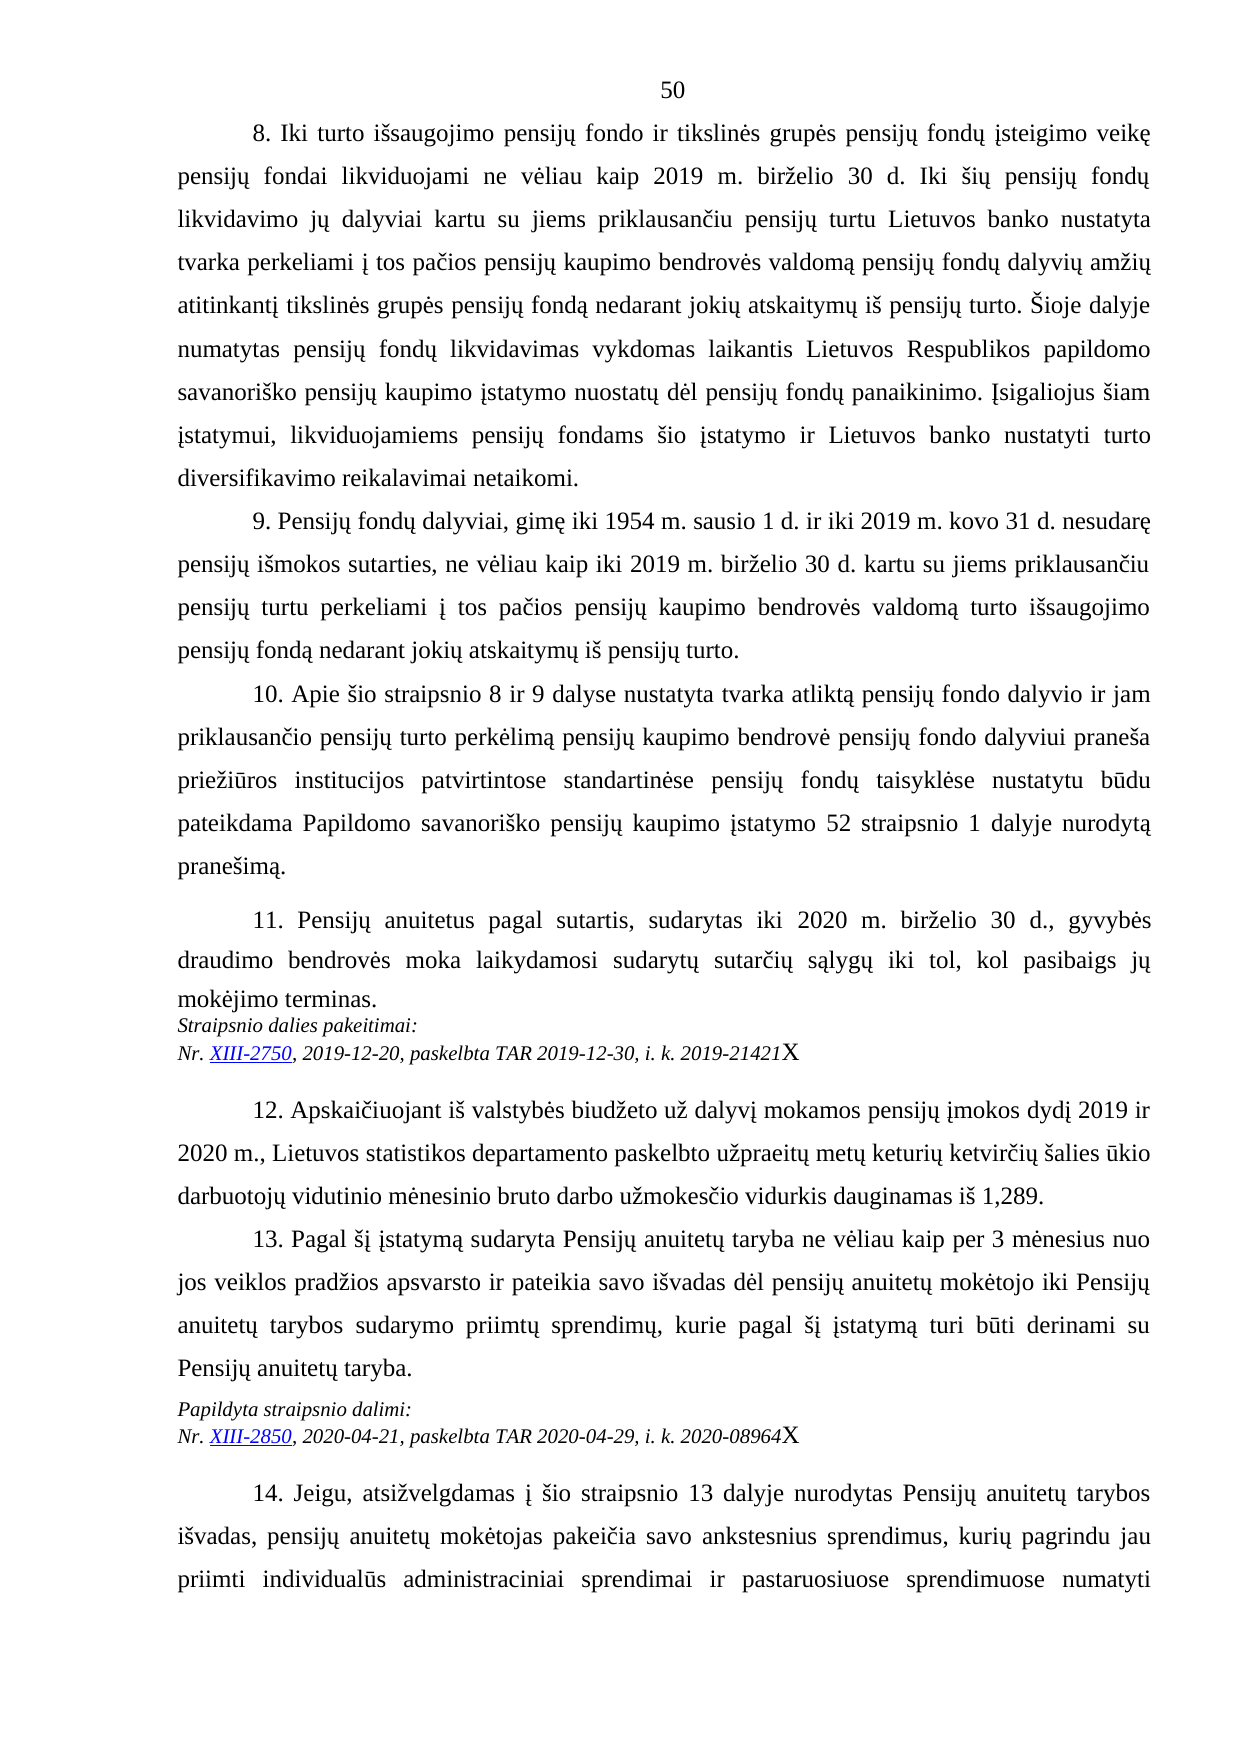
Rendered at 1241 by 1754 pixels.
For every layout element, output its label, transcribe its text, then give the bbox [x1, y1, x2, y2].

text 9. Pensijų fondų dalyviai, gimę iki 1954 m. sausio 1 d. ir iki 2019 m. kovo 31 d. nesudarę pensijų išmokos sutarties, ne vėliau kaip iki 2019 m. birželio 30 d. kartu su jiems priklausančiu pensijų turtu perkeliami į tos pačios pensijų kaupimo bendrovės valdomą turto išsaugojimo pensijų fondą nedarant jokių atskaitymų iš pensijų turto. [177, 506, 1152, 664]
text 10. Apie šio straipsnio 8 ir 9 dalyse nustatyta tvarka atliktą pensijų fondo dalyvio ir jam priklausančio pensijų turto perkėlimą pensijų kaupimo bendrovė pensijų fondo dalyviui praneša priežiūros institucijos patvirtintose standartinėse pensijų fondų taisyklėse nustatytu būdu pateikdama Papildomo savanoriško pensijų kaupimo įstatymo 52 straipsnio 1 dalyje nurodytą pranešimą. [177, 679, 1152, 880]
text 12. Apskaičiuojant iš valstybės biudžeto už dalyvį mokamos pensijų įmokos dydį 2019 ir 2020 m., Lietuvos statistikos departamento paskelbto užpraeitų metų keturių ketvirčių šalies ūkio darbuotojų vidutinio mėnesinio bruto darbo užmokesčio vidurkis dauginamas iš 1,289. [177, 1095, 1152, 1210]
text 11. Pensijų anuitetus pagal sutartis, sudarytas iki 2020 m. birželio 30 d., gyvybės draudimo bendrovės moka laikydamosi sudarytų sutarčių sąlygų iki tol, kol pasibaigs jų mokėjimo terminas. [177, 894, 1152, 1013]
text 13. Pagal šį įstatymą sudaryta Pensijų anuitetų taryba ne vėliau kaip per 3 mėnesius nuo jos veiklos pradžios apsvarsto ir pateikia savo išvadas dėl pensijų anuitetų mokėtojo iki Pensijų anuitetų tarybos sudarymo priimtų sprendimų, kurie pagal šį įstatymą turi būti derinami su Pensijų anuitetų taryba. [177, 1224, 1152, 1382]
text 8. Iki turto išsaugojimo pensijų fondo ir tikslinės grupės pensijų fondų įsteigimo veikę pensijų fondai likviduojami ne vėliau kaip 2019 m. birželio 30 d. Iki šių pensijų fondų likvidavimo jų dalyviai kartu su jiems priklausančiu pensijų turtu Lietuvos banko nustatyta tvarka perkeliami į tos pačios pensijų kaupimo bendrovės valdomą pensijų fondų dalyvių amžių atitinkantį tikslinės grupės pensijų fondą nedarant jokių atskaitymų iš pensijų turto. Šioje dalyje numatytas pensijų fondų likvidavimas vykdomas laikantis Lietuvos Respublikos papildomo savanoriško pensijų kaupimo įstatymo nuostatų dėl pensijų fondų panaikinimo. Įsigaliojus šiam įstatymui, likviduojamiems pensijų fondams šio įstatymo ir Lietuvos banko nustatyti turto diversifikavimo reikalavimai netaikomi. [177, 118, 1152, 492]
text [177, 1478, 1152, 1593]
